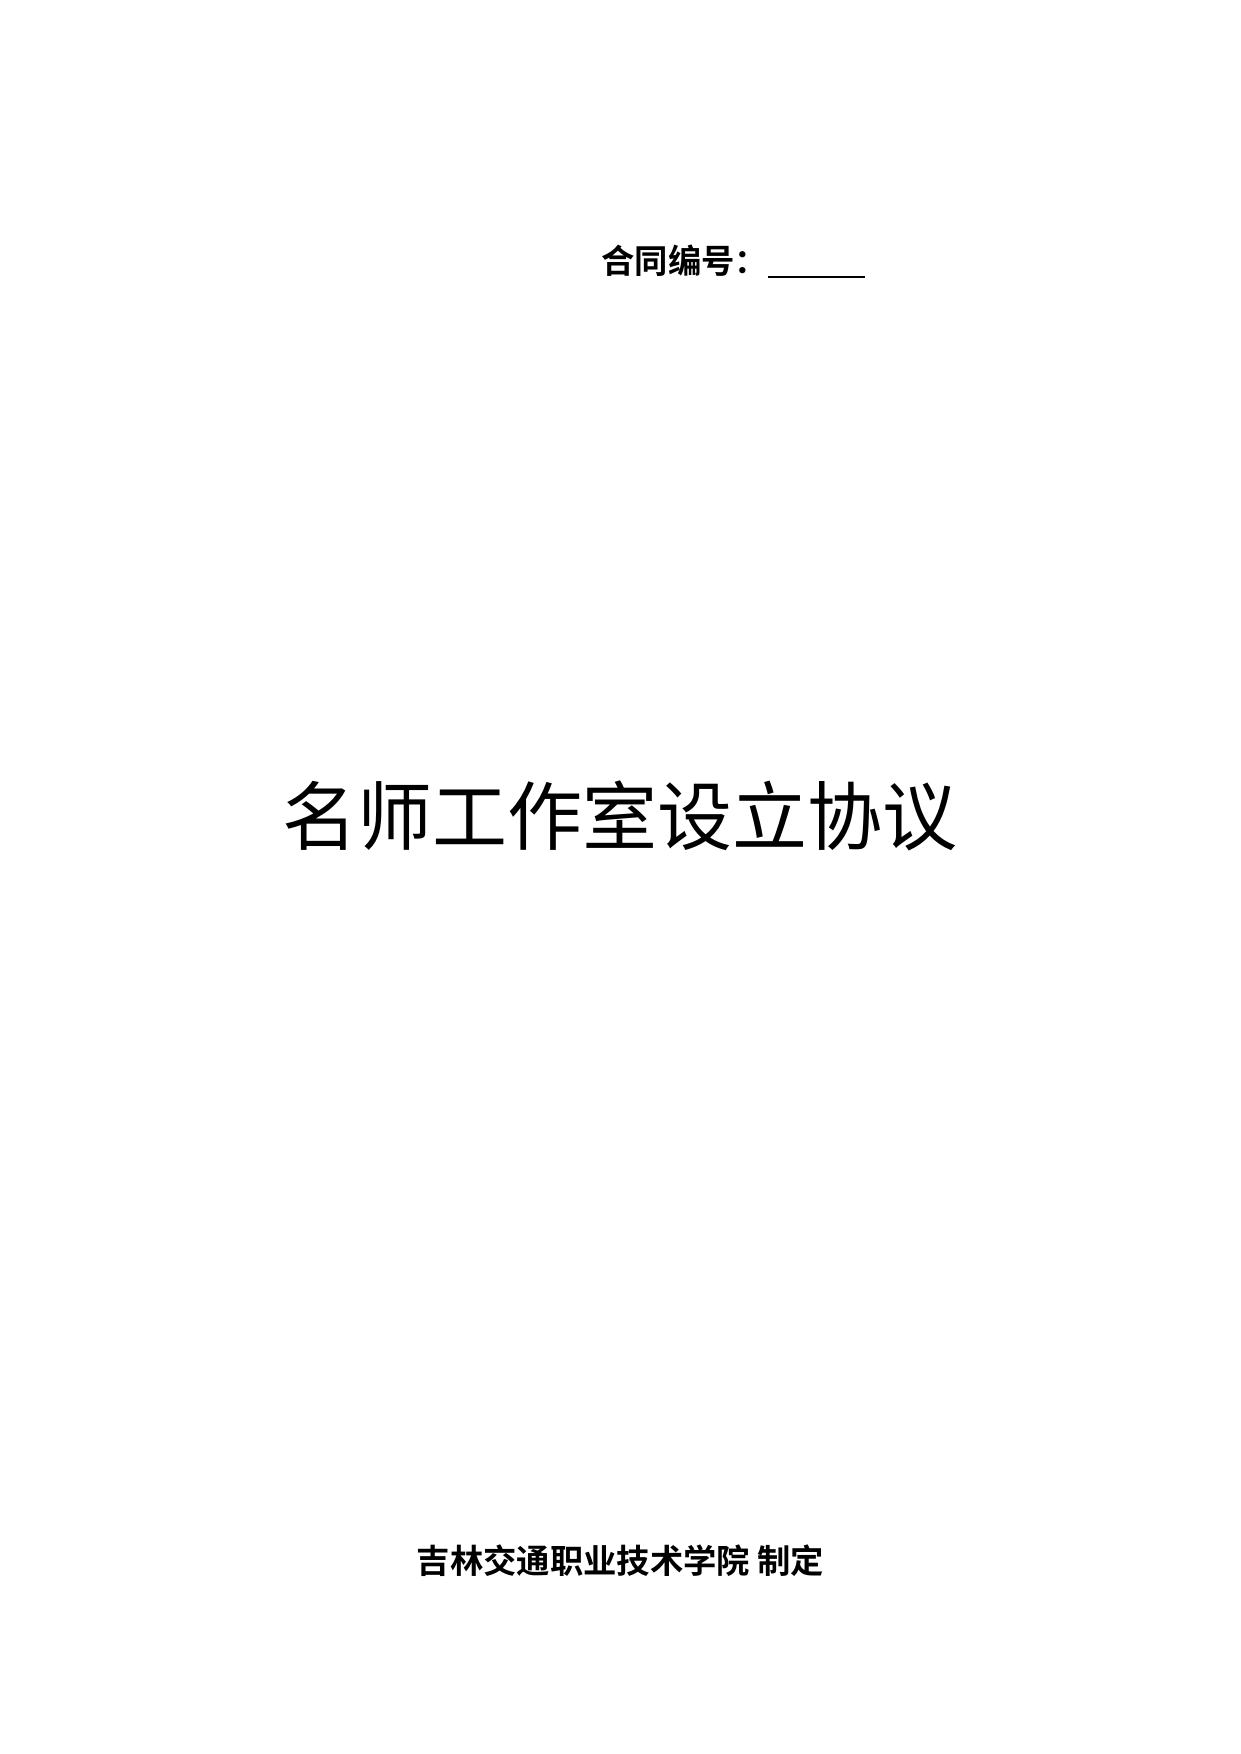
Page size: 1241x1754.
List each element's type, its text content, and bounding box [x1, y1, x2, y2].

text 合同编号： [187, 227, 1053, 292]
text 名师工作室设立协议 [187, 747, 1053, 877]
text 吉林交通职业技术学院 制定 [187, 1527, 1053, 1592]
